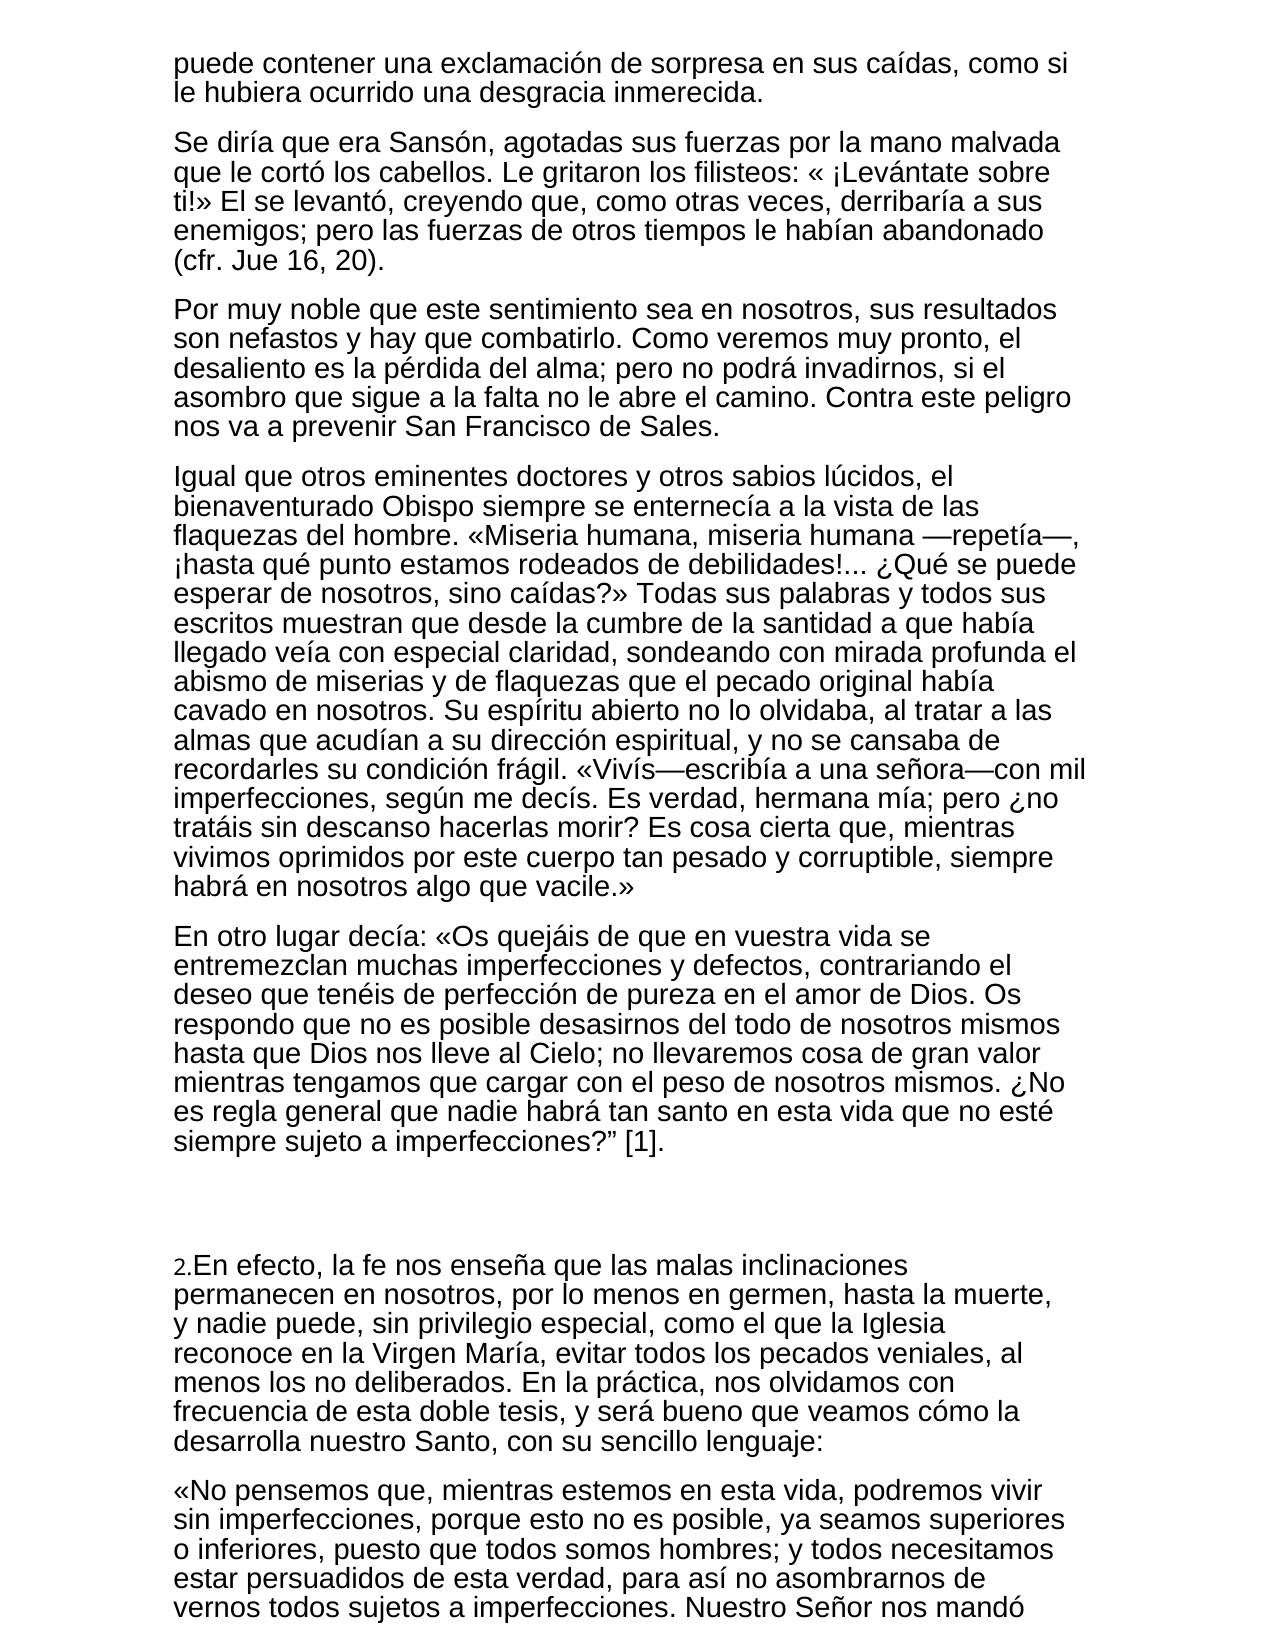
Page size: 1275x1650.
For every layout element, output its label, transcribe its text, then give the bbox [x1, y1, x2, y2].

text Por muy noble que este sentimiento sea en nosotros, sus resultados son nefastos y hay que combatirlo. Como veremos muy pronto, el desaliento es la pérdida del alma; pero no podrá invadirnos, si el asombro que sigue a la falta no le abre el camino. Contra este peligro nos va a prevenir San Francisco de Sales. [173, 296, 1080, 443]
list En efecto, la fe nos enseña que las malas inclinaciones permanecen en nosotros, por lo menos en germen, hasta la muerte, y nadie puede, sin privilegio especial, como el que la Iglesia reconoce en la Virgen María, evitar todos los pecados veniales, al menos los no deliberados. En la práctica, nos olvidamos con frecuencia de esta doble tesis, y será bueno que veamos cómo la desarrolla nuestro Santo, con su sencillo lenguaje: [173, 1252, 1072, 1457]
text Igual que otros eminentes doctores y otros sabios lúcidos, el bienaventurado Obispo siempre se enternecía a la vista de las flaquezas del hombre. «Miseria humana, miseria humana —repetía—, ¡hasta qué punto estamos rodeados de debilidades!... ¿Qué se puede esperar de nosotros, sino caídas?» Todas sus palabras y todos sus escritos muestran que desde la cumbre de la santidad a que había llegado veía con especial claridad, sondeando con mirada profunda el abismo de miserias y de flaquezas que el pecado original había cavado en nosotros. Su espíritu abierto no lo olvidaba, al tratar a las almas que acudían a su dirección espiritual, y no se cansaba de recordarles su condición frágil. «Vivís—escribía a una señora—con mil imperfecciones, según me decís. Es verdad, hermana mía; pero ¿no tratáis sin descanso hacerlas morir? Es cosa cierta que, mientras vivimos oprimidos por este cuerpo tan pesado y corruptible, siempre habrá en nosotros algo que vacile.» [173, 463, 1087, 902]
text En otro lugar decía: «Os quejáis de que en vuestra vida se entremezclan muchas imperfecciones y defectos, contrariando el deseo que tenéis de perfección de pureza en el amor de Dios. Os respondo que no es posible desasirnos del todo de nosotros mismos hasta que Dios nos lleve al Cielo; no llevaremos cosa de gran valor mientras tengamos que cargar con el peso de nosotros mismos. ¿No es regla general que nadie habrá tan santo en esta vida que no esté siempre sujeto a imperfecciones?” [1]. [173, 923, 1087, 1157]
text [173, 1477, 1072, 1623]
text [173, 50, 1095, 108]
text Se diría que era Sansón, agotadas sus fuerzas por la mano malvada que le cortó los cabellos. Le gritaron los filisteos: « ¡Levántate sobre ti!» El se levantó, creyendo que, como otras veces, derribaría a sus enemigos; pero las fuerzas de otros tiempos le habían abandonado (cfr. Jue 16, 20). [173, 129, 1095, 276]
